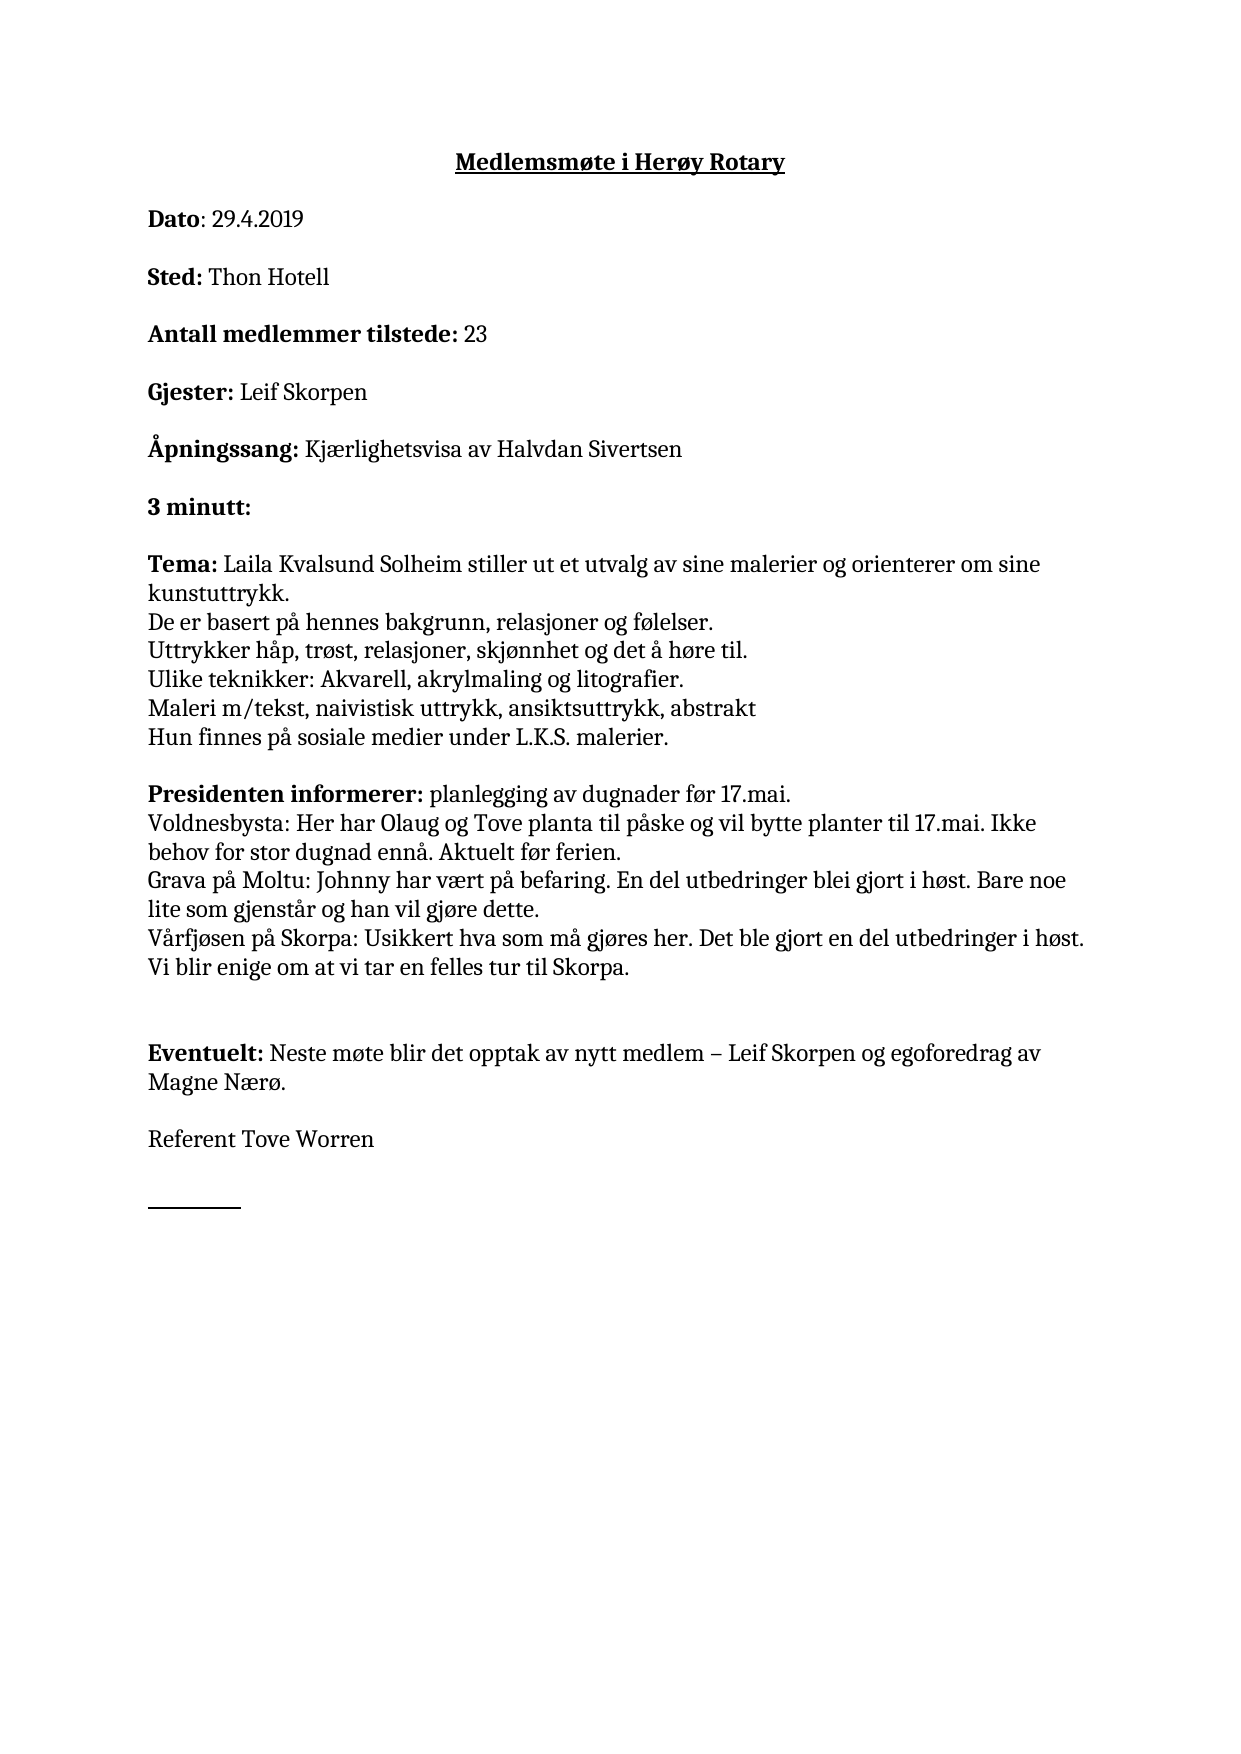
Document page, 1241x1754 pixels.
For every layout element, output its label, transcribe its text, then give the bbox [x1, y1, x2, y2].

text Åpningssang: Kjærlighetsvisa av Halvdan Sivertsen [148, 435, 1093, 464]
text Hun finnes på sosiale medier under L.K.S. malerier. [148, 723, 1093, 751]
text Presidenten informerer: planlegging av dugnader før 17.mai. [148, 780, 1093, 809]
text Referent Tove Worren [148, 1125, 1093, 1154]
text Vårfjøsen på Skorpa: Usikkert hva som må gjøres her. Det ble gjort en del utbedringer i høst. Vi blir enige om at vi tar en felles tur til Skorpa. [148, 924, 1093, 981]
text Dato: 29.4.2019 [148, 205, 1093, 234]
text Sted: Thon Hotell [148, 263, 1093, 291]
text Maleri m/tekst, naivistisk uttrykk, ansiktsuttrykk, abstrakt [148, 694, 1093, 723]
text Grava på Moltu: Johnny har vært på befaring. En del utbedringer blei gjort i høst. Bare noe lite som gjenstår og han vil gjøre dette. [148, 866, 1093, 924]
text Ulike teknikker: Akvarell, akrylmaling og litografier. [148, 665, 1093, 694]
text Voldnesbysta: Her har Olaug og Tove planta til påske og vil bytte planter til 17.mai. Ikke behov for stor dugnad ennå. Aktuelt før ferien. [148, 809, 1093, 866]
text Eventuelt: Neste møte blir det opptak av nytt medlem – Leif Skorpen og egoforedrag av Magne Nærø. [148, 1039, 1093, 1096]
text Medlemsmøte i Herøy Rotary [148, 148, 1093, 176]
text Tema: Laila Kvalsund Solheim stiller ut et utvalg av sine malerier og orienterer om sine kunstuttrykk. [148, 550, 1093, 608]
text Antall medlemmer tilstede: 23 [148, 320, 1093, 349]
text Gjester: Leif Skorpen [148, 378, 1093, 406]
text 3 minutt: [148, 493, 1093, 521]
text De er basert på hennes bakgrunn, relasjoner og følelser. [148, 608, 1093, 636]
text Uttrykker håp, trøst, relasjoner, skjønnhet og det å høre til. [148, 636, 1093, 665]
